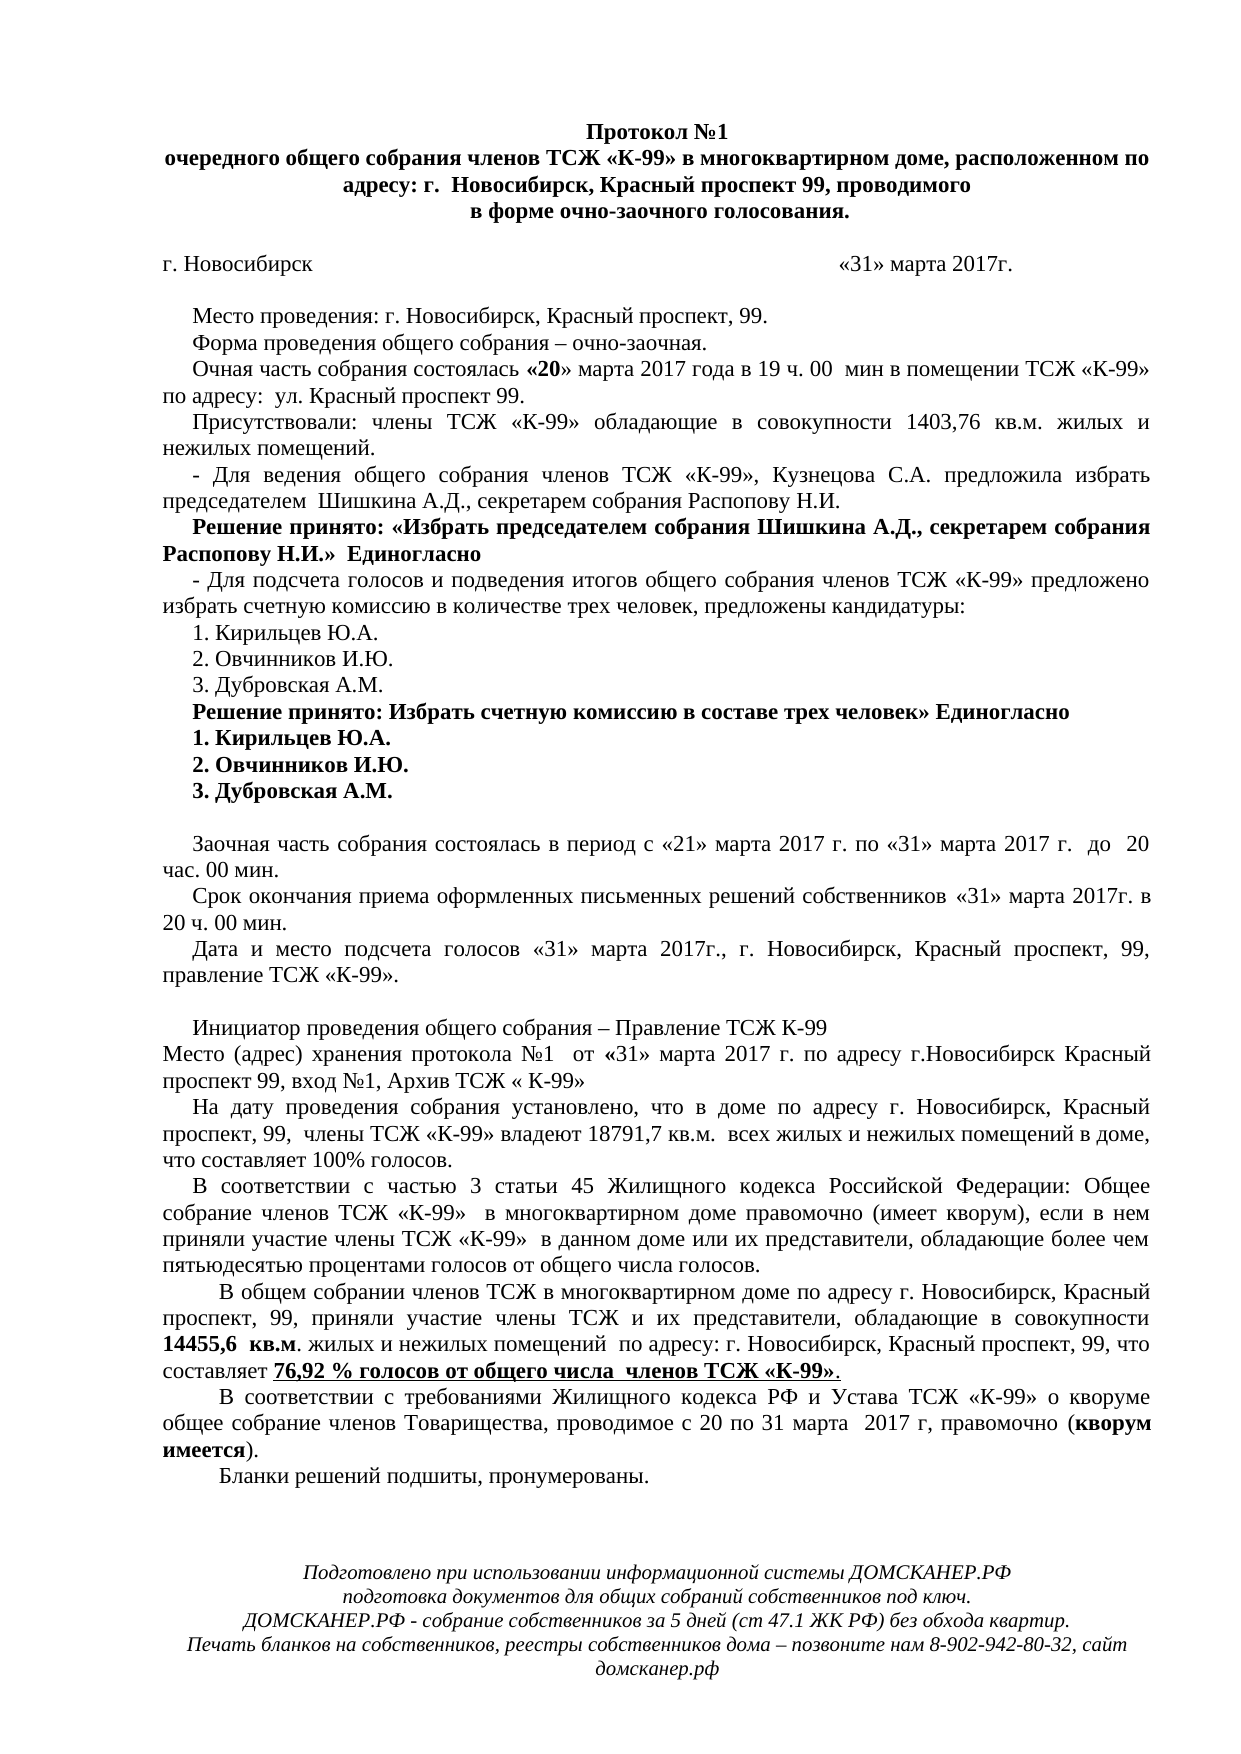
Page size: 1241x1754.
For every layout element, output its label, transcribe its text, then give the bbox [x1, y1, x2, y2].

text 3. Дубровская А.М. [162, 672, 1152, 698]
text Место проведения: г. Новосибирск, Красный проспект, 99. [162, 303, 1152, 329]
text Протокол №1 [162, 118, 1152, 144]
text г. Новосибирск «31» марта 2017г. [162, 250, 1152, 276]
text 1. Кирильцев Ю.А. [162, 724, 1152, 751]
text Заочная часть собрания состоялась в период с «21» марта 2017 г. по «31» марта 2017 г. до 20 час. 00 мин. [162, 830, 1152, 882]
text - Для ведения общего собрания членов ТСЖ «К-99», Кузнецова С.А. предложила избрать председателем Шишкина А.Д., секретарем собрания Распопову Н.И. [162, 461, 1152, 513]
text В общем собрании членов ТСЖ в многоквартирном доме по адресу г. Новосибирск, Красный проспект, 99, приняли участие члены ТСЖ и их представители, обладающие в совокупности 14455,6 кв.м. жилых и нежилых помещений по адресу: г. Новосибирск, Красный проспект, 99, что составляет 76,92 % голосов от общего числа членов ТСЖ «К-99». [162, 1278, 1152, 1383]
text Решение принято: «Избрать председателем собрания Шишкина А.Д., секретарем собрания Распопову Н.И.» Единогласно [162, 513, 1152, 566]
text Дата и место подсчета голосов «31» марта 2017г., г. Новосибирск, Красный проспект, 99, правление ТСЖ «К-99». [162, 935, 1152, 988]
text 2. Овчинников И.Ю. [162, 751, 1152, 777]
text На дату проведения собрания установлено, что в доме по адресу г. Новосибирск, Красный проспект, 99, члены ТСЖ «К-99» владеют 18791,7 кв.м. всех жилых и нежилых помещений в доме, что составляет 100% голосов. [162, 1093, 1152, 1172]
text 1. Кирильцев Ю.А. [162, 619, 1152, 645]
text В соответствии с требованиями Жилищного кодекса РФ и Устава ТСЖ «К-99» о кворуме общее собрание членов Товарищества, проводимое с 20 по 31 марта 2017 г, правомочно (кворум имеется). [162, 1383, 1152, 1462]
text В соответствии с частью 3 статьи 45 Жилищного кодекса Российской Федерации: Общее собрание членов ТСЖ «К-99» в многоквартирном доме правомочно (имеет кворум), если в нем приняли участие члены ТСЖ «К-99» в данном доме или их представители, обладающие более чем пятьюдесятью процентами голосов от общего числа голосов. [162, 1172, 1152, 1278]
text 2. Овчинников И.Ю. [162, 645, 1152, 672]
text Форма проведения общего собрания – очно-заочная. [162, 329, 1152, 355]
text в форме очно-заочного голосования. [162, 197, 1152, 223]
text 3. Дубровская А.М. [162, 777, 1152, 803]
text Присутствовали: члены ТСЖ «К-99» обладающие в совокупности 1403,76 кв.м. жилых и нежилых помещений. [162, 408, 1152, 461]
text - Для подсчета голосов и подведения итогов общего собрания членов ТСЖ «К-99» предложено избрать счетную комиссию в количестве трех человек, предложены кандидатуры: [162, 566, 1152, 619]
text Инициатор проведения общего собрания – Правление ТСЖ К-99 [162, 1014, 1152, 1041]
text Бланки решений подшиты, пронумерованы. [162, 1462, 1152, 1488]
text Решение принято: Избрать счетную комиссию в составе трех человек» Единогласно [162, 698, 1152, 724]
text Место (адрес) хранения протокола №1 от «31» марта 2017 г. по адресу г.Новосибирск Красный проспект 99, вход №1, Архив ТСЖ « К-99» [162, 1041, 1152, 1093]
text Очная часть собрания состоялась «20» марта 2017 года в 19 ч. 00 мин в помещении ТСЖ «К-99» по адресу: ул. Красный проспект 99. [162, 355, 1152, 408]
text очередного общего собрания членов ТСЖ «К-99» в многоквартирном доме, расположенном по адресу: г. Новосибирск, Красный проспект 99, проводимого [162, 144, 1152, 197]
text Срок окончания приема оформленных письменных решений собственников «31» марта 2017г. в 20 ч. 00 мин. [162, 882, 1152, 935]
